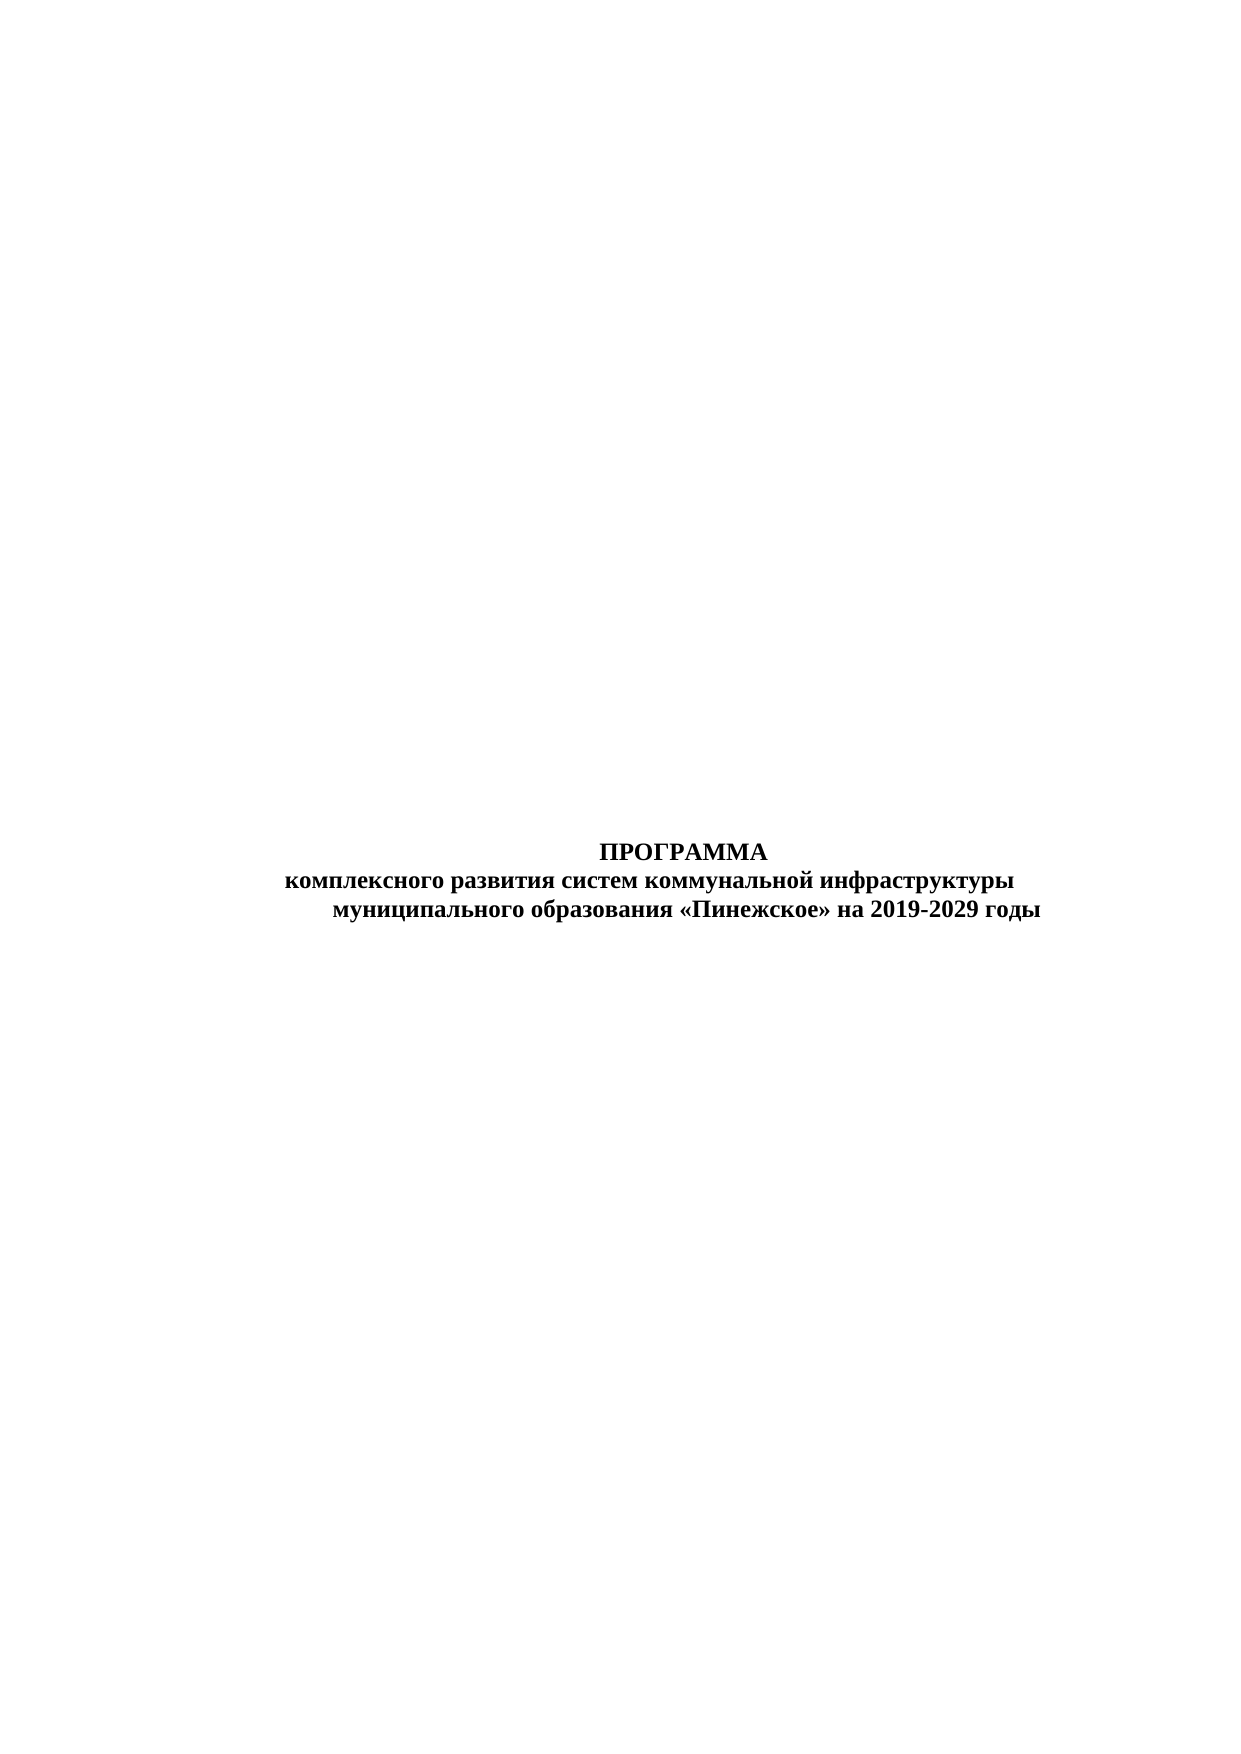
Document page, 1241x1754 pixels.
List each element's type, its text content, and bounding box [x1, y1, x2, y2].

subtitle муниципального образования «Пинежское» на 2019-2029 годы [148, 894, 1152, 923]
subtitle ПРОГРАММА комплексного развития систем коммунальной инфраструктуры [148, 837, 1152, 894]
